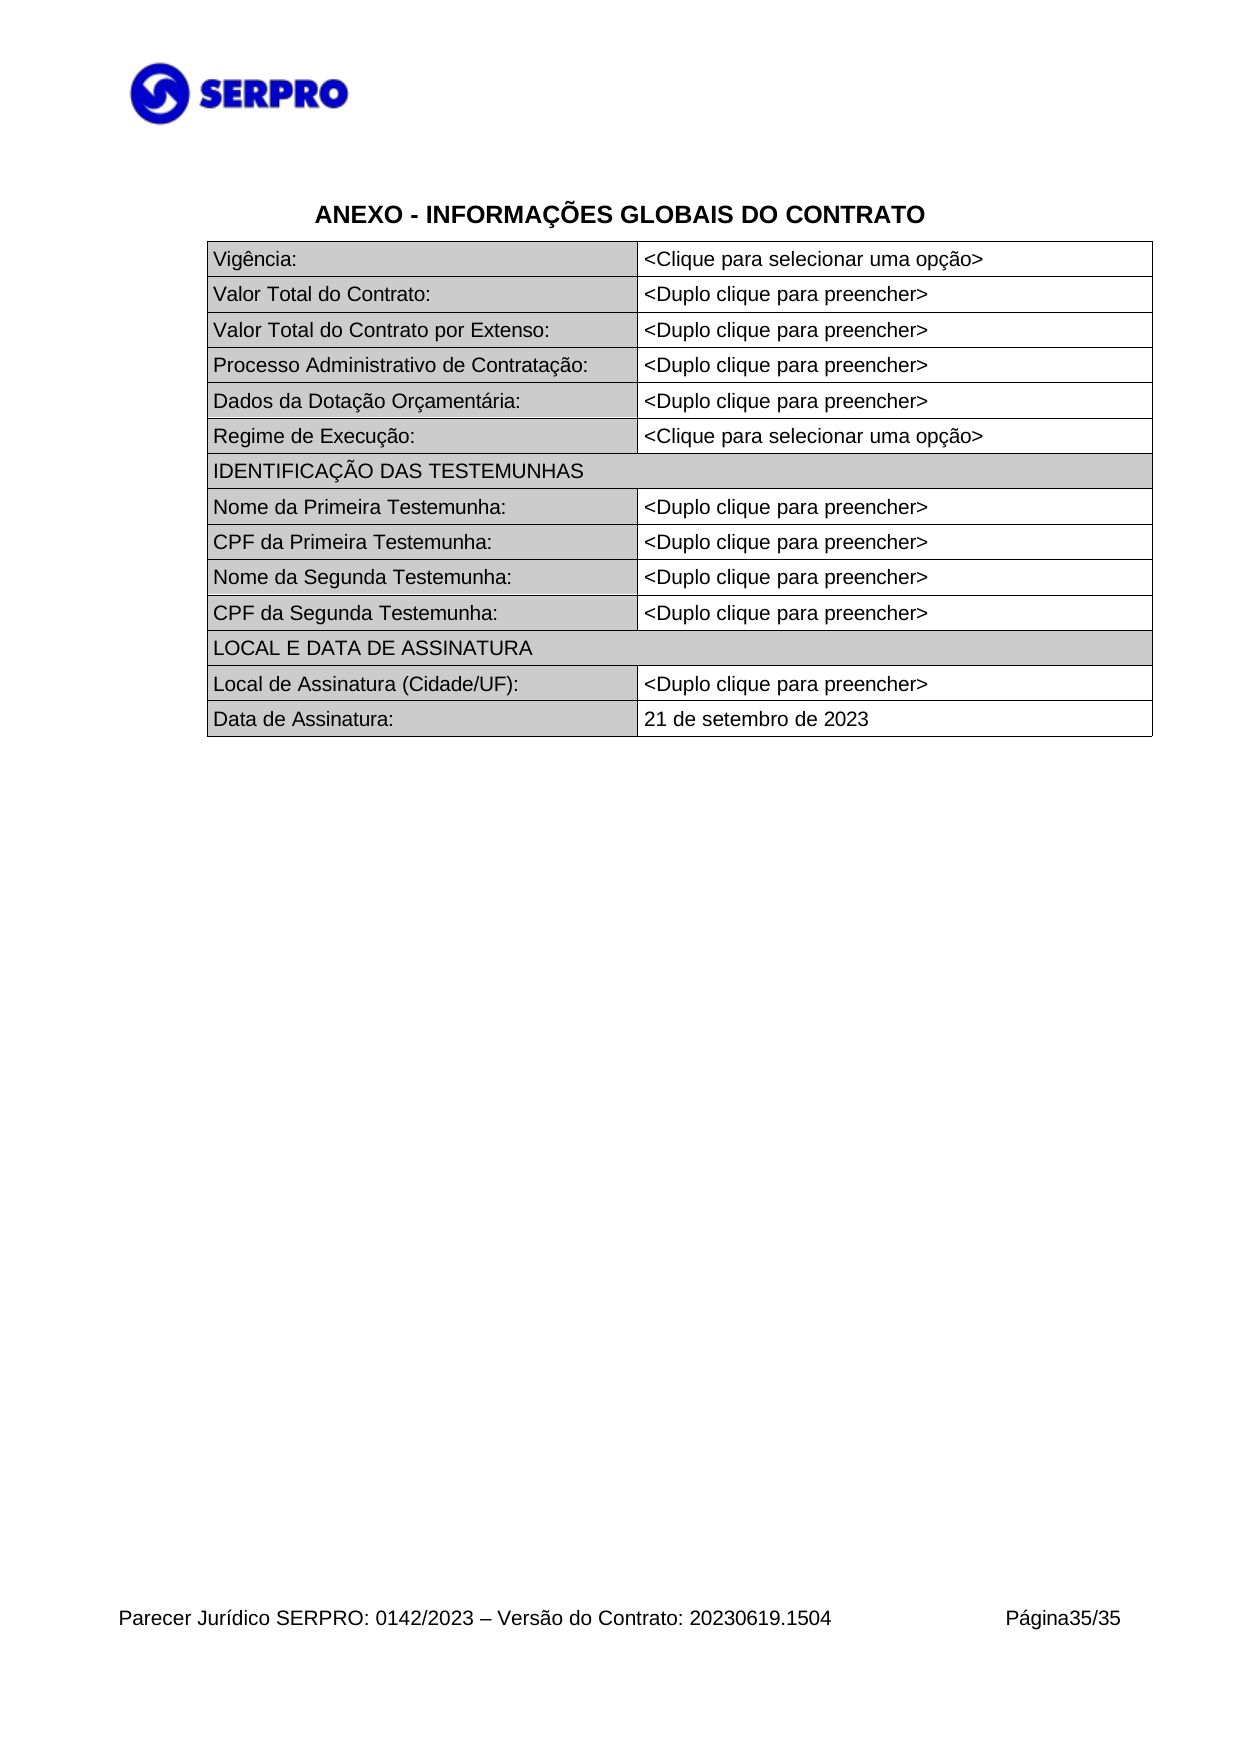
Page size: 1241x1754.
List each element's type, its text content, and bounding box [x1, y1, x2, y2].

table_header Vigência: [208, 242, 637, 276]
table_cell Valor Total do Contrato: [208, 277, 637, 312]
table_cell Valor Total do Contrato por Extenso: [208, 313, 637, 347]
table_cell <Duplo clique para preencher> [638, 525, 1152, 559]
table_cell CPF da Primeira Testemunha: [208, 525, 637, 559]
table_cell <Duplo clique para preencher> [638, 348, 1152, 382]
table_cell <Duplo clique para preencher> [638, 666, 1152, 700]
table_cell Processo Administrativo de Contratação: [208, 348, 637, 382]
table_cell Local de Assinatura (Cidade/UF): [208, 666, 637, 700]
table_cell <Duplo clique para preencher> [638, 383, 1152, 417]
table_cell <Clique para selecionar uma opção> [638, 419, 1152, 453]
table_cell CPF da Segunda Testemunha: [208, 596, 637, 630]
table_cell IDENTIFICAÇÃO DAS TESTEMUNHAS [208, 454, 1152, 488]
table_cell <Duplo clique para preencher> [638, 560, 1152, 594]
table_cell 21 de setembro de 2023 [638, 701, 1152, 736]
table_cell Data de Assinatura: [208, 701, 637, 736]
table_header <Clique para selecionar uma opção> [638, 242, 1152, 276]
table_cell Nome da Primeira Testemunha: [208, 489, 637, 524]
table_cell <Duplo clique para preencher> [638, 489, 1152, 524]
table_cell Nome da Segunda Testemunha: [208, 560, 637, 594]
table_cell <Duplo clique para preencher> [638, 596, 1152, 630]
text ANEXO - INFORMAÇÕES GLOBAIS DO CONTRATO [314, 200, 926, 229]
table_cell Dados da Dotação Orçamentária: [208, 383, 637, 417]
table_cell LOCAL E DATA DE ASSINATURA [208, 631, 1152, 665]
table_cell <Duplo clique para preencher> [638, 313, 1152, 347]
table_cell <Duplo clique para preencher> [638, 277, 1152, 312]
picture [118, 52, 361, 136]
table_cell Regime de Execução: [208, 419, 637, 453]
